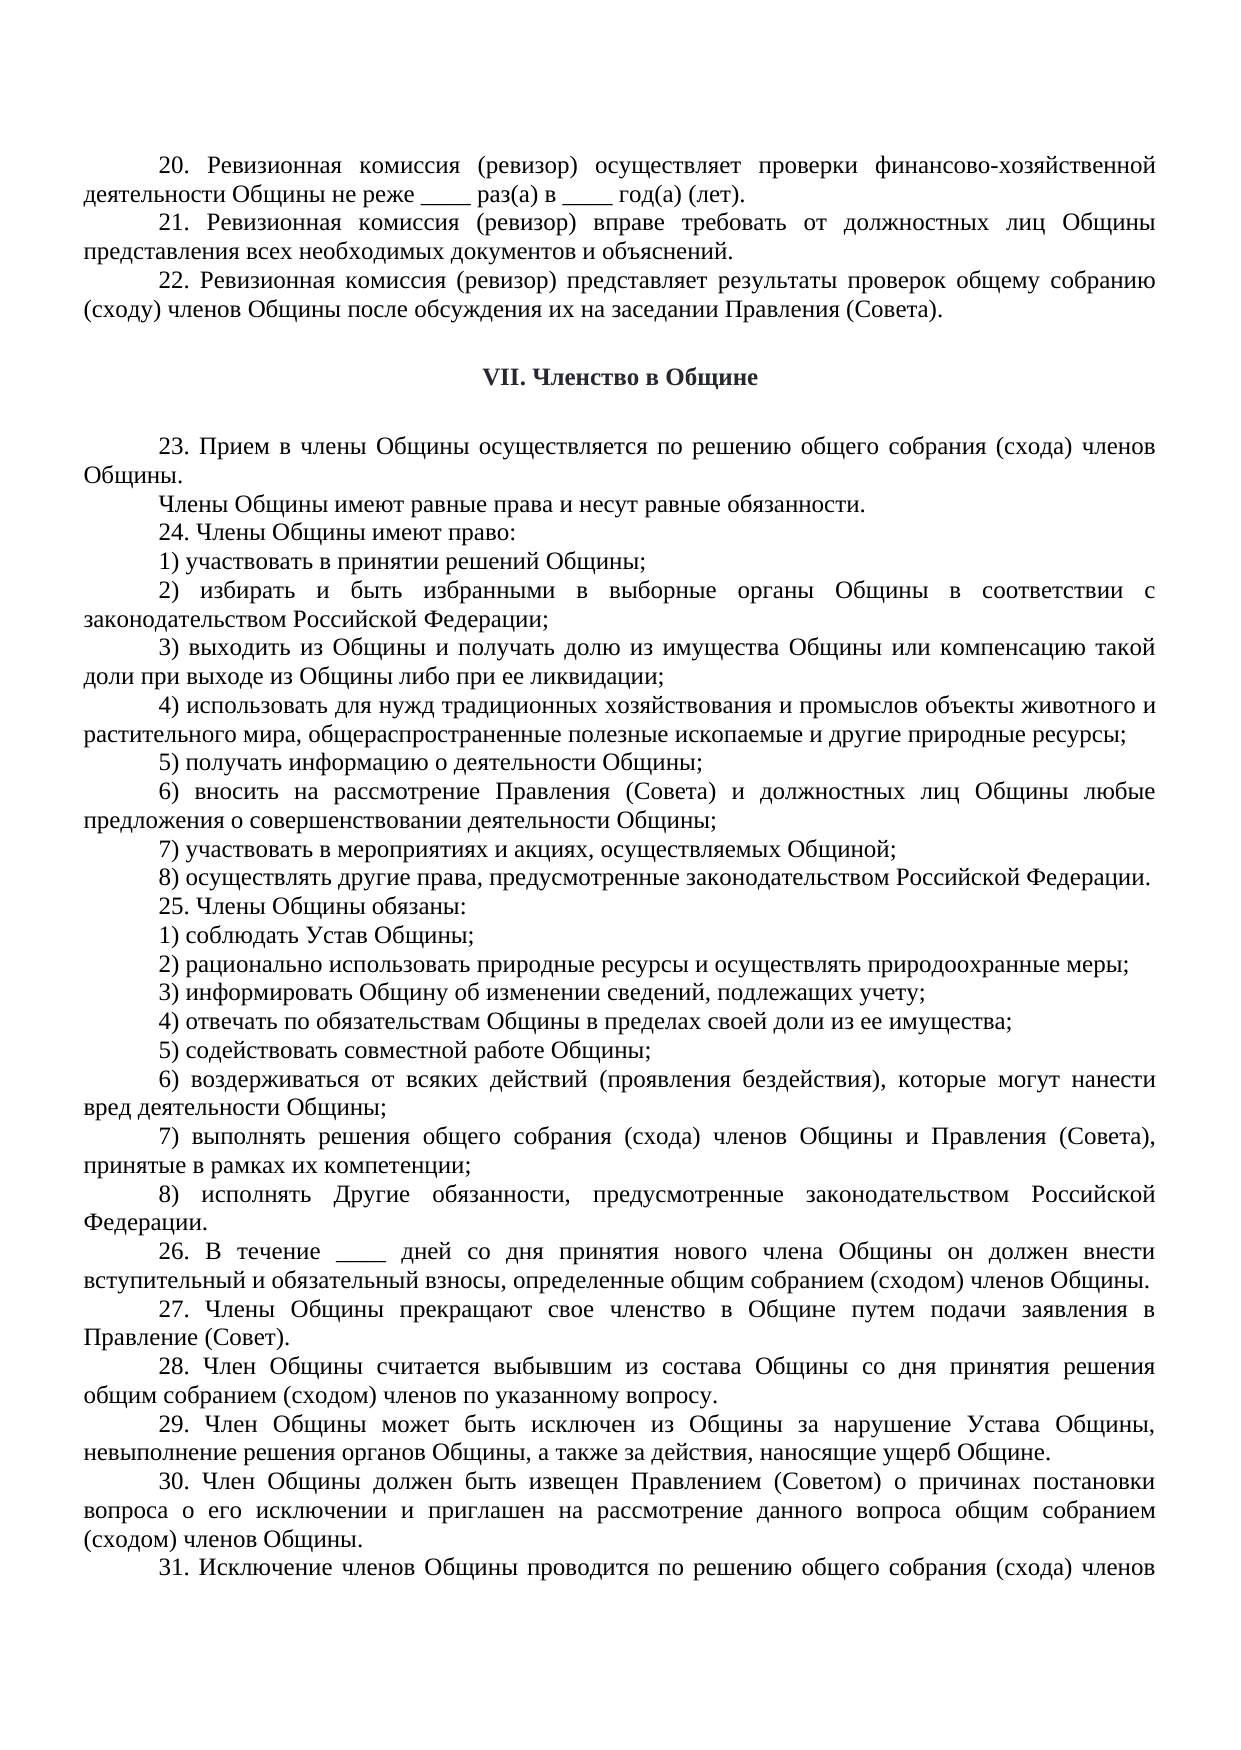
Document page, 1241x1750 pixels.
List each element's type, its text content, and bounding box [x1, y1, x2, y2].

text 20. Ревизионная комиссия (ревизор) осуществляет проверки финансово-хозяйственной деятельности Общины не реже ____ раз(а) в ____ год(а) (лет). [83, 150, 1157, 207]
text 3) информировать Общину об изменении сведений, подлежащих учету; [83, 977, 1157, 1006]
text 4) отвечать по обязательствам Общины в пределах своей доли из ее имущества; [83, 1006, 1157, 1035]
text 4) использовать для нужд традиционных хозяйствования и промыслов объекты животного и растительного мира, общераспространенные полезные ископаемые и другие природные ресурсы; [83, 690, 1157, 747]
text 23. Прием в члены Общины осуществляется по решению общего собрания (схода) членов Общины. [83, 431, 1157, 489]
text 28. Член Общины считается выбывшим из состава Общины со дня принятия решения общим собранием (сходом) членов по указанному вопросу. [83, 1351, 1157, 1409]
text 2) избирать и быть избранными в выборные органы Общины в соответствии с законодательством Российской Федерации; [83, 575, 1157, 632]
text 22. Ревизионная комиссия (ревизор) представляет результаты проверок общему собранию (сходу) членов Общины после обсуждения их на заседании Правления (Совета). [83, 265, 1157, 322]
text 6) вносить на рассмотрение Правления (Совета) и должностных лиц Общины любые предложения о совершенствовании деятельности Общины; [83, 776, 1157, 834]
text 26. В течение ____ дней со дня принятия нового члена Общины он должен внести вступительный и обязательный взносы, определенные общим собранием (сходом) членов Общины. [83, 1236, 1157, 1294]
subtitle VII. Членство в Общине [83, 362, 1157, 391]
text 24. Члены Общины имеют право: [83, 517, 1157, 546]
text 1) участвовать в принятии решений Общины; [83, 546, 1157, 575]
text 25. Члены Общины обязаны: [83, 891, 1157, 920]
text 8) исполнять Другие обязанности, предусмотренные законодательством Российской Федерации. [83, 1179, 1157, 1236]
text 6) воздерживаться от всяких действий (проявления бездействия), которые могут нанести вред деятельности Общины; [83, 1064, 1157, 1121]
text 27. Члены Общины прекращают свое членство в Общине путем подачи заявления в Правление (Совет). [83, 1294, 1157, 1351]
text Члены Общины имеют равные права и несут равные обязанности. [83, 489, 1157, 517]
text 30. Член Общины должен быть извещен Правлением (Советом) о причинах постановки вопроса о его исключении и приглашен на рассмотрение данного вопроса общим собранием (сходом) членов Общины. [83, 1466, 1157, 1552]
text 7) выполнять решения общего собрания (схода) членов Общины и Правления (Совета), принятые в рамках их компетенции; [83, 1121, 1157, 1179]
text 5) содействовать совместной работе Общины; [83, 1035, 1157, 1064]
text 1) соблюдать Устав Общины; [83, 920, 1157, 949]
text 7) участвовать в мероприятиях и акциях, осуществляемых Общиной; [83, 834, 1157, 862]
text 2) рационально использовать природные ресурсы и осуществлять природоохранные меры; [83, 949, 1157, 977]
text 5) получать информацию о деятельности Общины; [83, 747, 1157, 776]
text 3) выходить из Общины и получать долю из имущества Общины или компенсацию такой доли при выходе из Общины либо при ее ликвидации; [83, 632, 1157, 690]
text 29. Член Общины может быть исключен из Общины за нарушение Устава Общины, невыполнение решения органов Общины, а также за действия, наносящие ущерб Общине. [83, 1409, 1157, 1466]
text 8) осуществлять другие права, предусмотренные законодательством Российской Федерации. [83, 862, 1157, 891]
text 21. Ревизионная комиссия (ревизор) вправе требовать от должностных лиц Общины представления всех необходимых документов и объяснений. [83, 207, 1157, 265]
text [83, 1552, 1157, 1581]
